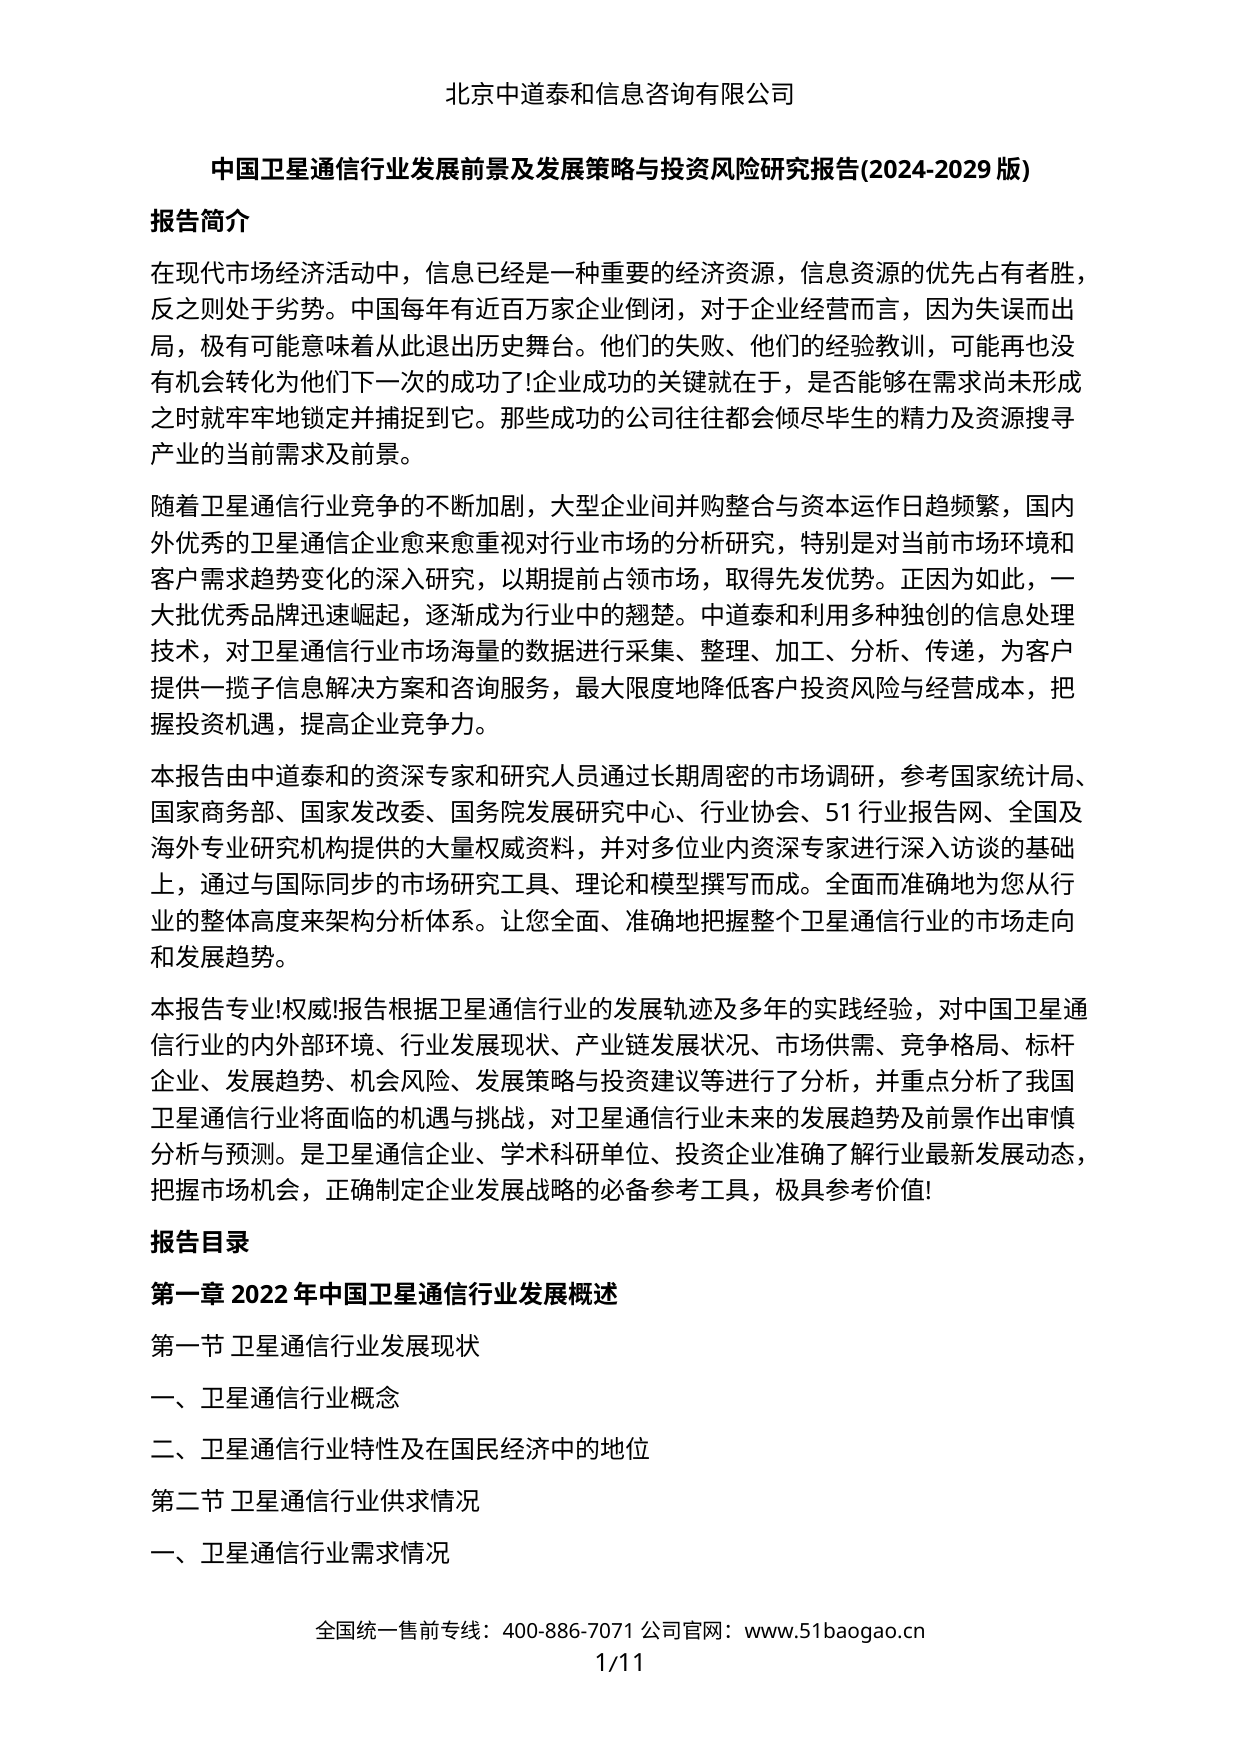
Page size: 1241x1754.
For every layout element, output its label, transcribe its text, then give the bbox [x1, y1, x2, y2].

text 一、卫星通信行业需求情况 [150, 1534, 1090, 1570]
text 第一章 2022年中国卫星通信行业发展概述 [150, 1274, 1090, 1311]
text 在现代市场经济活动中，信息已经是一种重要的经济资源，信息资源的优先占有者胜，反之则处于劣势。中国每年有近百万家企业倒闭，对于企业经营而言，因为失误而出局，极有可能意味着从此退出历史舞台。他们的失败、他们的经验教训，可能再也没有机会转化为他们下一次的成功了!企业成功的关键就在于，是否能够在需求尚未形成之时就牢牢地锁定并捕捉到它。那些成功的公司往往都会倾尽毕生的精力及资源搜寻产业的当前需求及前景。 [150, 254, 1090, 471]
text 第一节 卫星通信行业发展现状 [150, 1326, 1090, 1362]
text 中国卫星通信行业发展前景及发展策略与投资风险研究报告(2024-2029版) [150, 150, 1090, 186]
text 报告简介 [150, 202, 1090, 238]
text 报告目录 [150, 1222, 1090, 1259]
text 第二节 卫星通信行业供求情况 [150, 1482, 1090, 1518]
text 本报告专业!权威!报告根据卫星通信行业的发展轨迹及多年的实践经验，对中国卫星通信行业的内外部环境、行业发展现状、产业链发展状况、市场供需、竞争格局、标杆企业、发展趋势、机会风险、发展策略与投资建议等进行了分析，并重点分析了我国卫星通信行业将面临的机遇与挑战，对卫星通信行业未来的发展趋势及前景作出审慎分析与预测。是卫星通信企业、学术科研单位、投资企业准确了解行业最新发展动态，把握市场机会，正确制定企业发展战略的必备参考工具，极具参考价值! [150, 989, 1090, 1207]
text 随着卫星通信行业竞争的不断加剧，大型企业间并购整合与资本运作日趋频繁，国内外优秀的卫星通信企业愈来愈重视对行业市场的分析研究，特别是对当前市场环境和客户需求趋势变化的深入研究，以期提前占领市场，取得先发优势。正因为如此，一大批优秀品牌迅速崛起，逐渐成为行业中的翘楚。中道泰和利用多种独创的信息处理技术，对卫星通信行业市场海量的数据进行采集、整理、加工、分析、传递，为客户提供一揽子信息解决方案和咨询服务，最大限度地降低客户投资风险与经营成本，把握投资机遇，提高企业竞争力。 [150, 487, 1090, 741]
text 二、卫星通信行业特性及在国民经济中的地位 [150, 1430, 1090, 1466]
text 一、卫星通信行业概念 [150, 1378, 1090, 1414]
text 本报告由中道泰和的资深专家和研究人员通过长期周密的市场调研，参考国家统计局、国家商务部、国家发改委、国务院发展研究中心、行业协会、51行业报告网、全国及海外专业研究机构提供的大量权威资料，并对多位业内资深专家进行深入访谈的基础上，通过与国际同步的市场研究工具、理论和模型撰写而成。全面而准确地为您从行业的整体高度来架构分析体系。让您全面、准确地把握整个卫星通信行业的市场走向和发展趋势。 [150, 756, 1090, 974]
